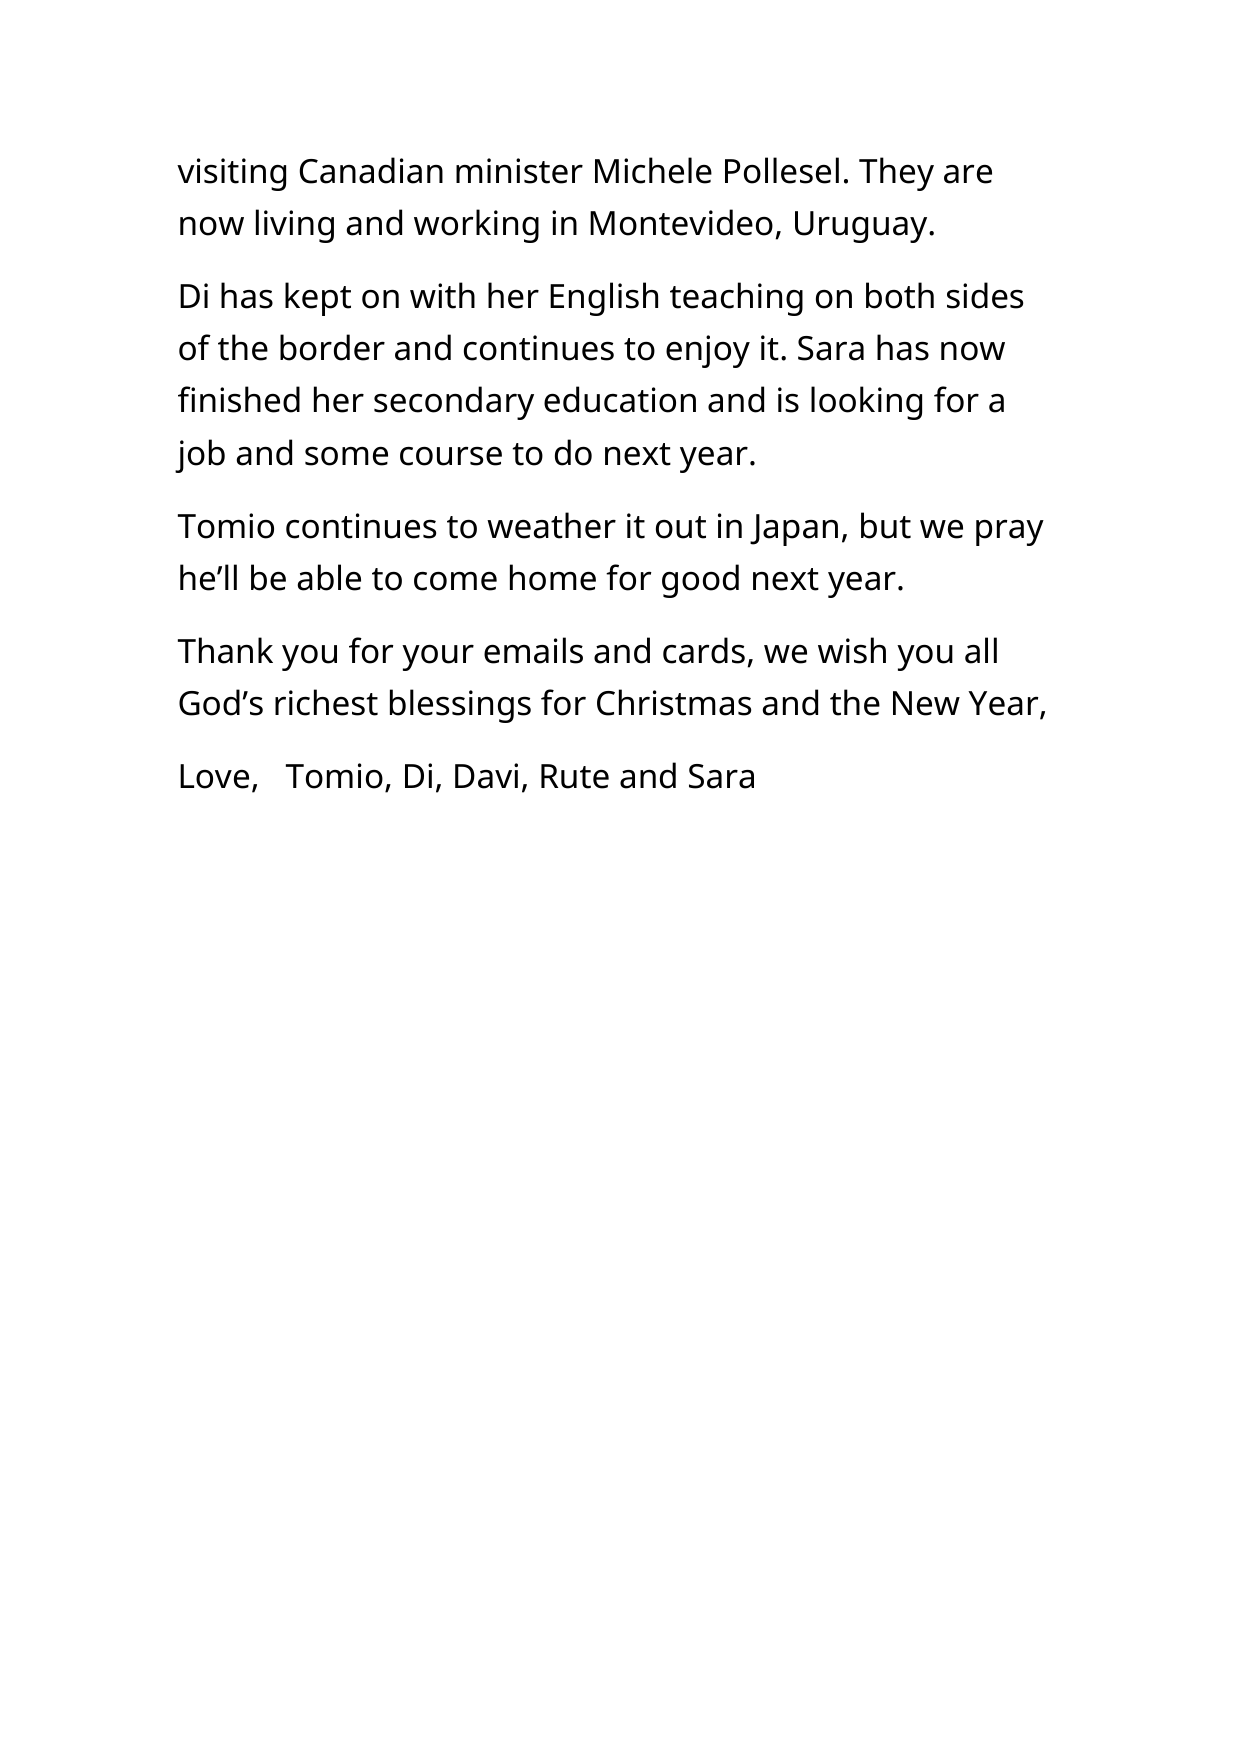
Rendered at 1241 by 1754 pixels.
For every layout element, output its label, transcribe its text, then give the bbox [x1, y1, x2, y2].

text Love, Tomio, Di, Davi, Rute and Sara [177, 753, 1063, 798]
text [177, 148, 1063, 245]
text Di has kept on with her English teaching on both sides of the border and continues to enjoy it. Sara has now finished her secondary education and is looking for a job and some course to do next year. [177, 273, 1063, 475]
text Thank you for your emails and cards, we wish you all God’s richest blessings for Christmas and the New Year, [177, 628, 1063, 725]
text Tomio continues to weather it out in Japan, but we pray he’ll be able to come home for good next year. [177, 502, 1063, 600]
